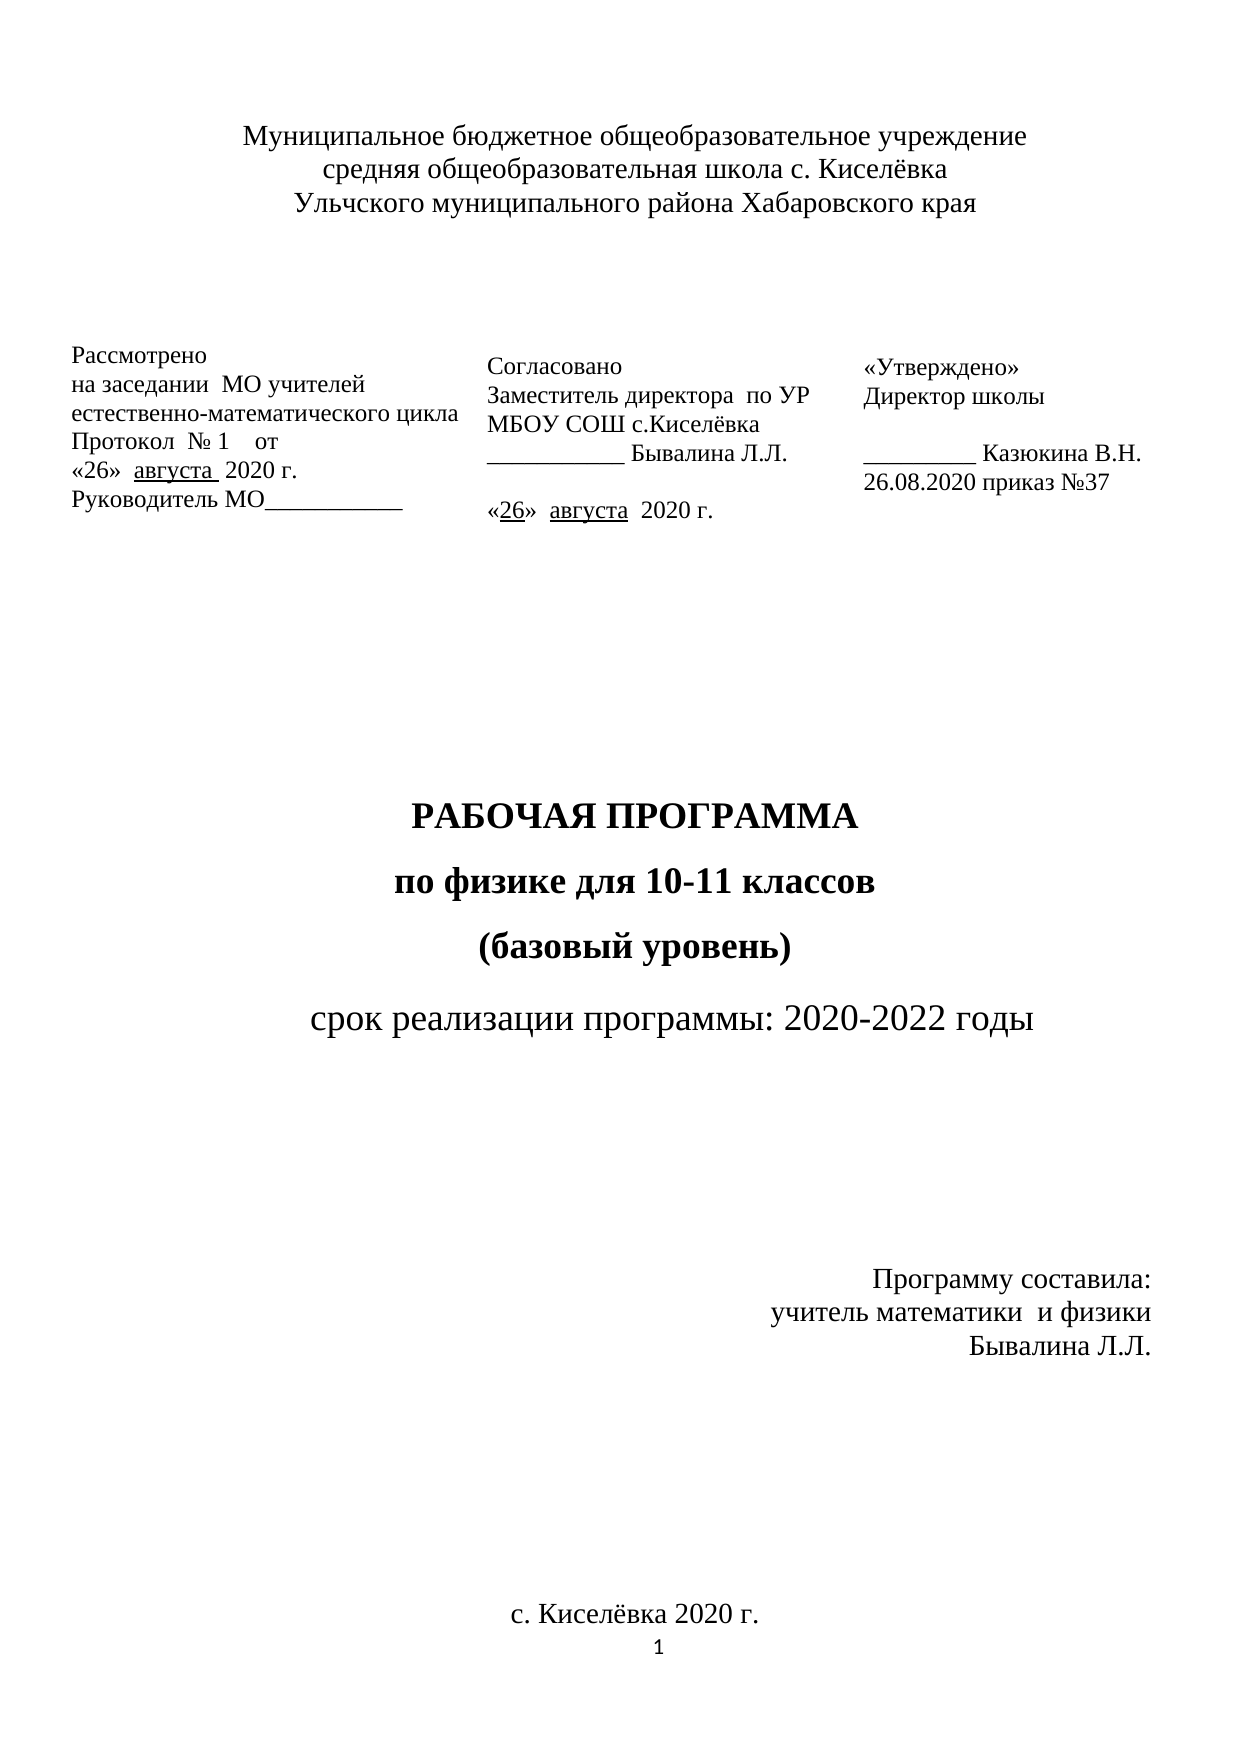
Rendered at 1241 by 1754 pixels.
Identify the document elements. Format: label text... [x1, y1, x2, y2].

text срок реализации программы: 2020-2022 годы [118, 995, 1152, 1038]
text (базовый уровень) [118, 923, 1152, 966]
text РАБОЧАЯ ПРОГРАММА [118, 794, 1152, 837]
text Муниципальное бюджетное общеобразовательное учреждение [118, 118, 1152, 152]
text средняя общеобразовательная школа с. Киселёвка [118, 152, 1152, 185]
text с. Киселёвка 2020 г. [118, 1596, 1152, 1630]
text Бывалина Л.Л. [118, 1328, 1152, 1362]
text по физике для 10-11 классов [118, 858, 1152, 902]
text Ульчского муниципального района Хабаровского края [118, 185, 1152, 219]
text учитель математики и физики [118, 1294, 1152, 1328]
text Программу составила: [118, 1261, 1152, 1294]
